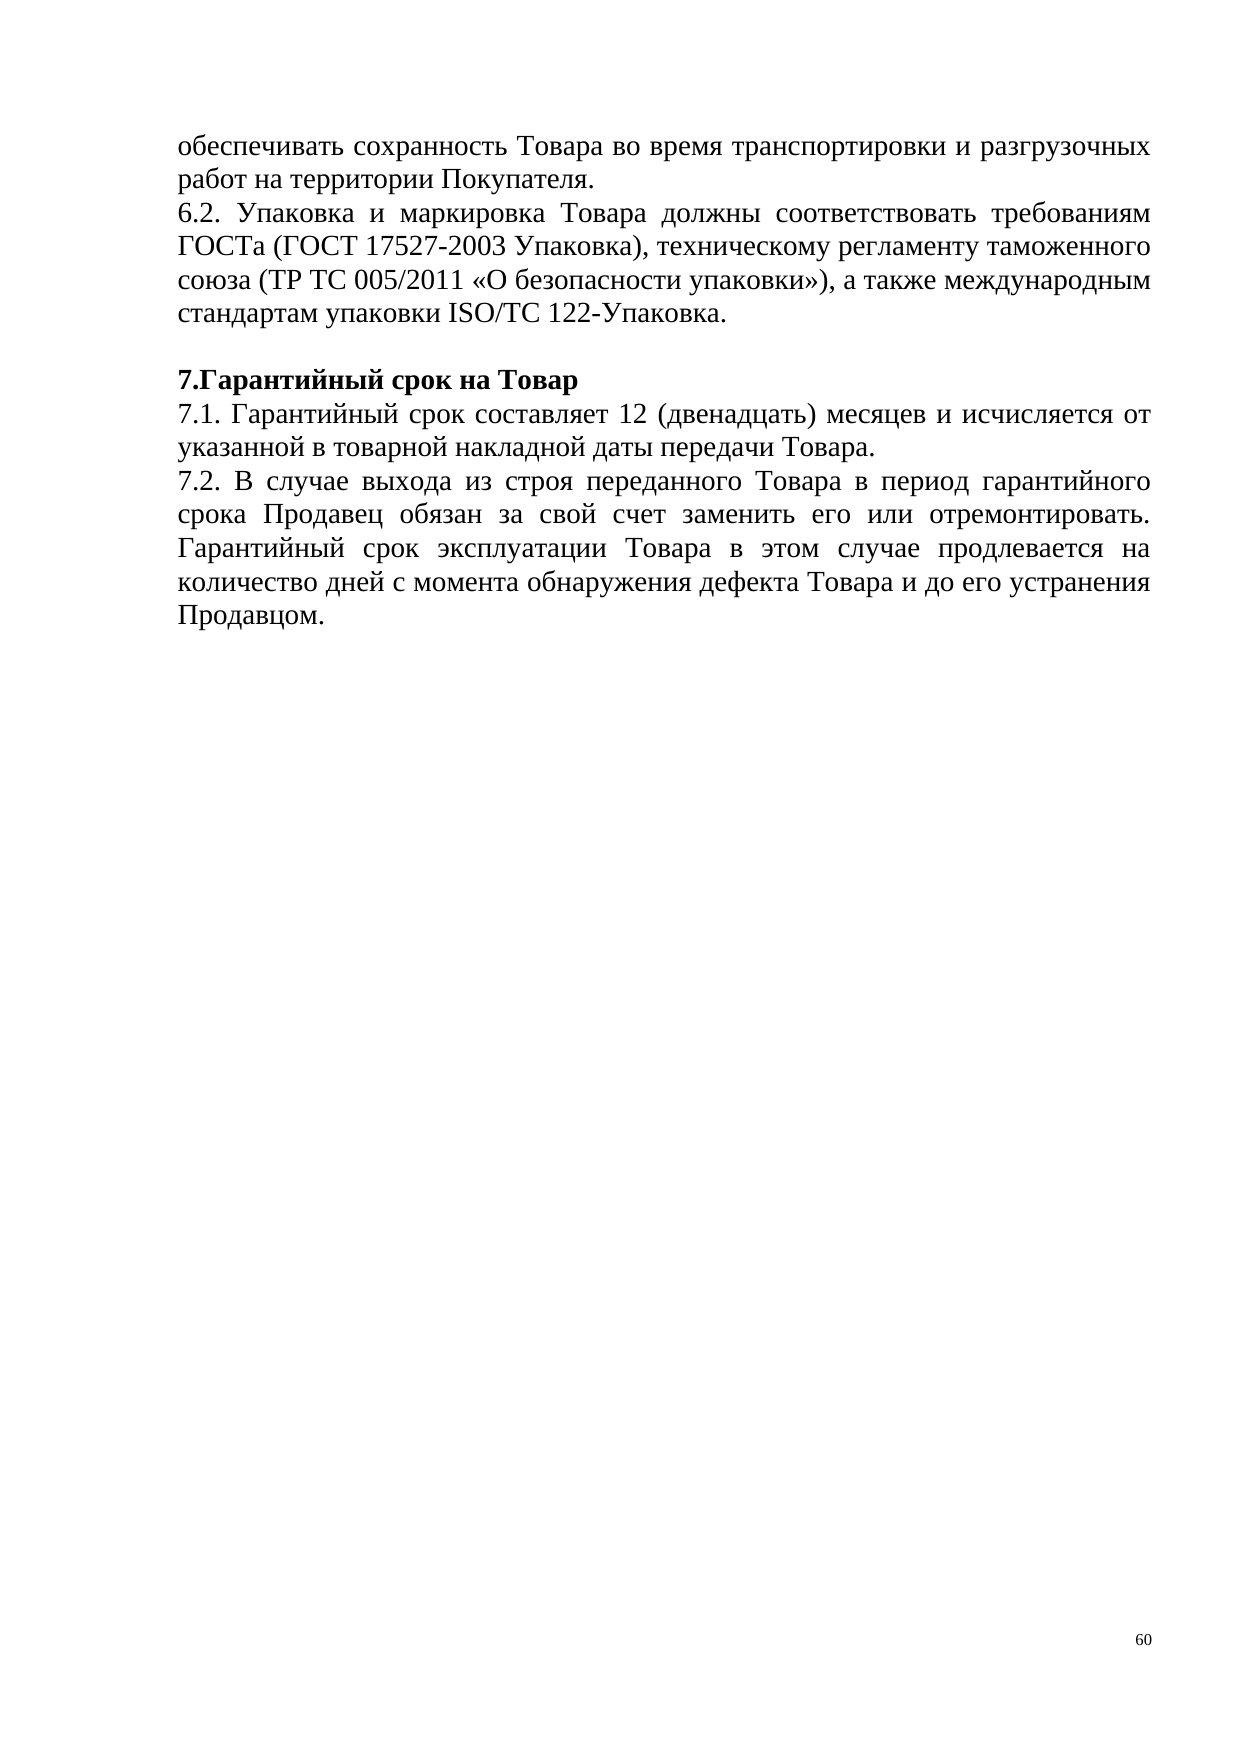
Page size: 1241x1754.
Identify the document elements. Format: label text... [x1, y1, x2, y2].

text 7.2. В случае выхода из строя переданного Товара в период гарантийного срока Продавец обязан за свой счет заменить его или отремонтировать. Гарантийный срок эксплуатации Товара в этом случае продлевается на количество дней с момента обнаружения дефекта Товара и до его устранения Продавцом. [177, 463, 1152, 631]
text 7.Гарантийный срок на Товар [177, 362, 1152, 396]
text 7.1. Гарантийный срок составляет 12 (двенадцать) месяцев и исчисляется от указанной в товарной накладной даты передачи Товара. [177, 396, 1152, 463]
text 6.2. Упаковка и маркировка Товара должны соответствовать требованиям ГОСТа (ГОСТ 17527-2003 Упаковка), техническому регламенту таможенного союза (ТР ТС 005/2011 «О безопасности упаковки»), а также международным стандартам упаковки ISO/TC 122-Упаковка. [177, 195, 1152, 329]
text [177, 128, 1152, 195]
